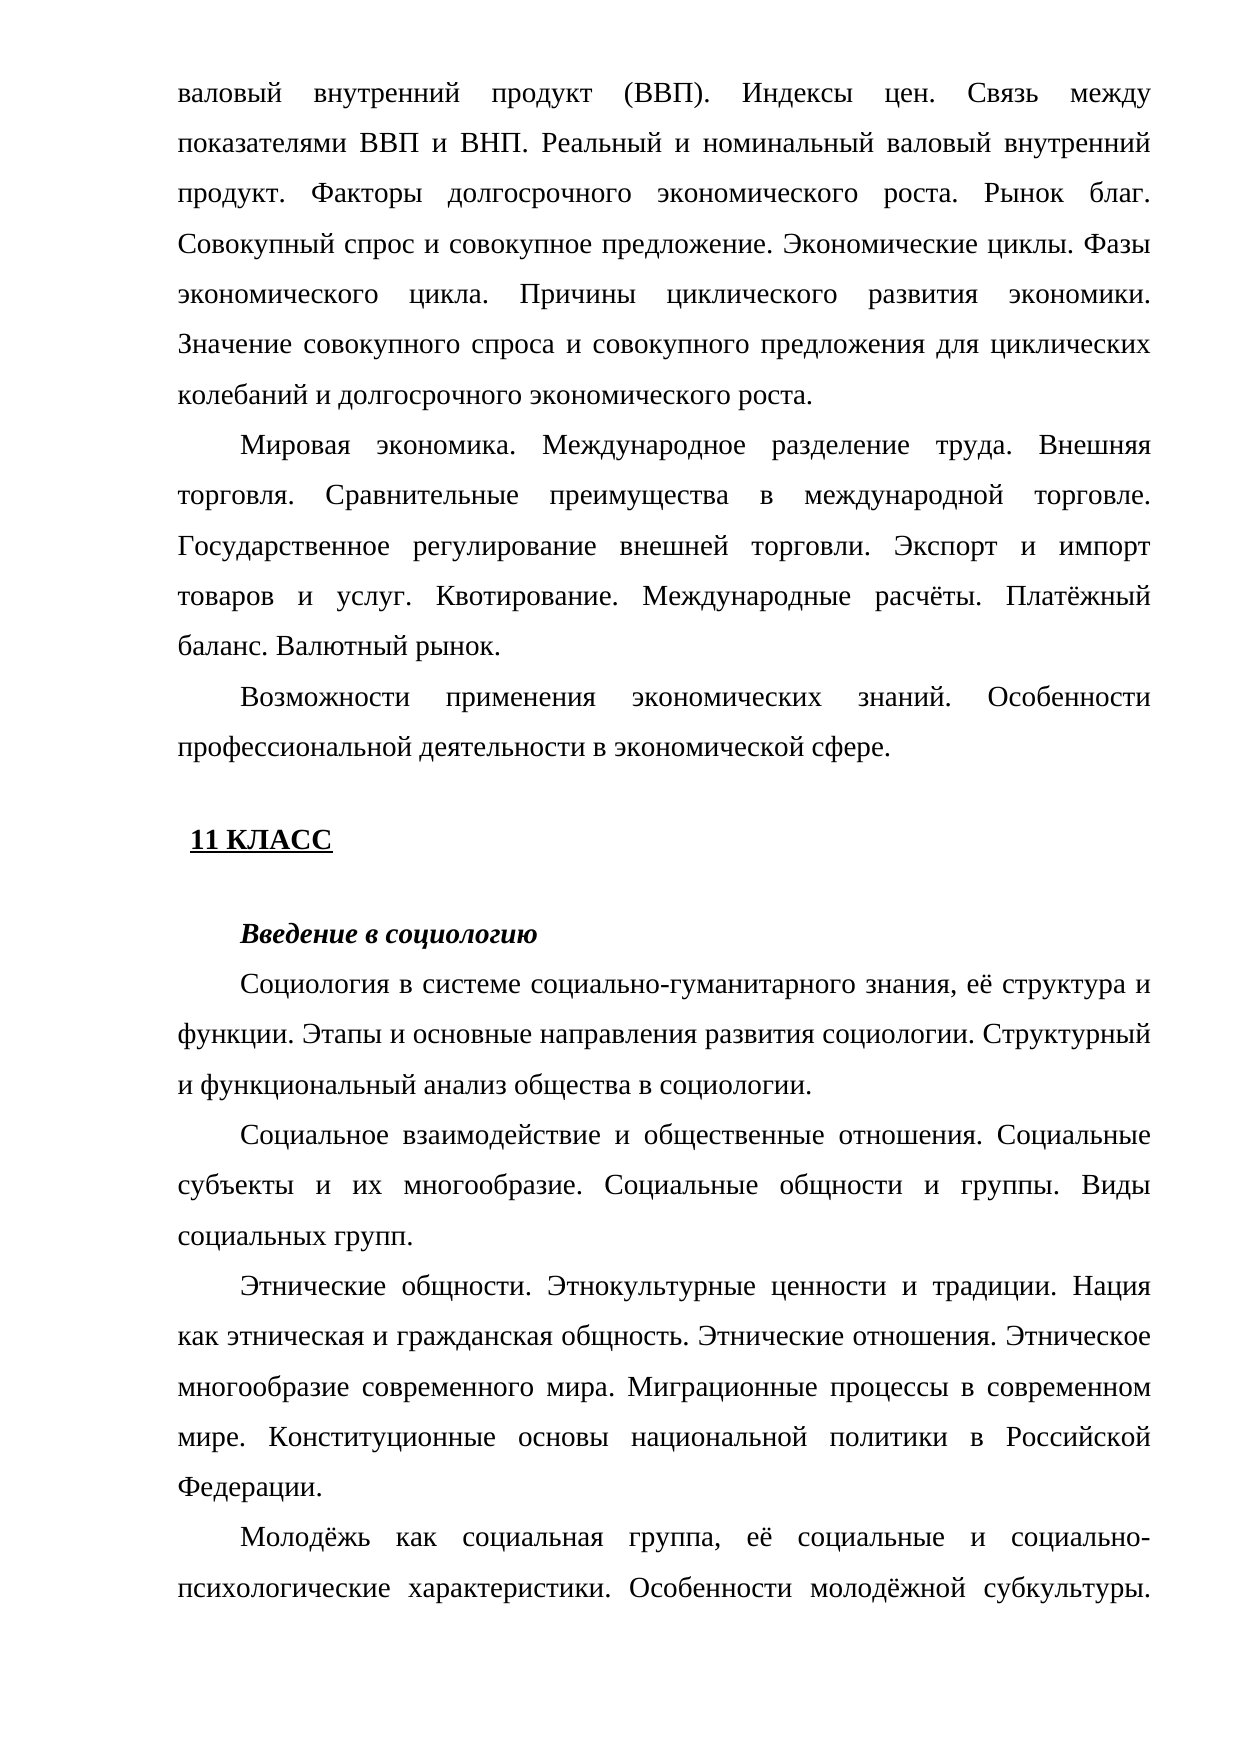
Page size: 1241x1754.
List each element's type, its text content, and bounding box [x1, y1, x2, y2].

text Социальное взаимодействие и общественные отношения. Социальные субъекты и их многообразие. Социальные общности и группы. Виды социальных групп. [177, 1117, 1152, 1251]
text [177, 1519, 1152, 1603]
text Социология в системе социально-гуманитарного знания, её структура и функции. Этапы и основные направления развития социологии. Структурный и функциональный анализ общества в социологии. [177, 966, 1152, 1100]
text Введение в социологию [177, 916, 1152, 949]
text Мировая экономика. Международное разделение труда. Внешняя торговля. Сравнительные преимущества в международной торговле. Государственное регулирование внешней торговли. Экспорт и импорт товаров и услуг. Квотирование. Международные расчёты. Платёжный баланс. Валютный рынок. [177, 427, 1152, 662]
text Этнические общности. Этнокультурные ценности и традиции. Нация как этническая и гражданская общность. Этнические отношения. Этническое многообразие современного мира. Миграционные процессы в современном мире. Конституционные основы национальной политики в Российской Федерации. [177, 1268, 1152, 1503]
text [177, 75, 1152, 410]
text Возможности применения экономических знаний. Особенности профессиональной деятельности в экономической сфере. [177, 679, 1152, 762]
text 11 КЛАСС [190, 822, 1152, 856]
